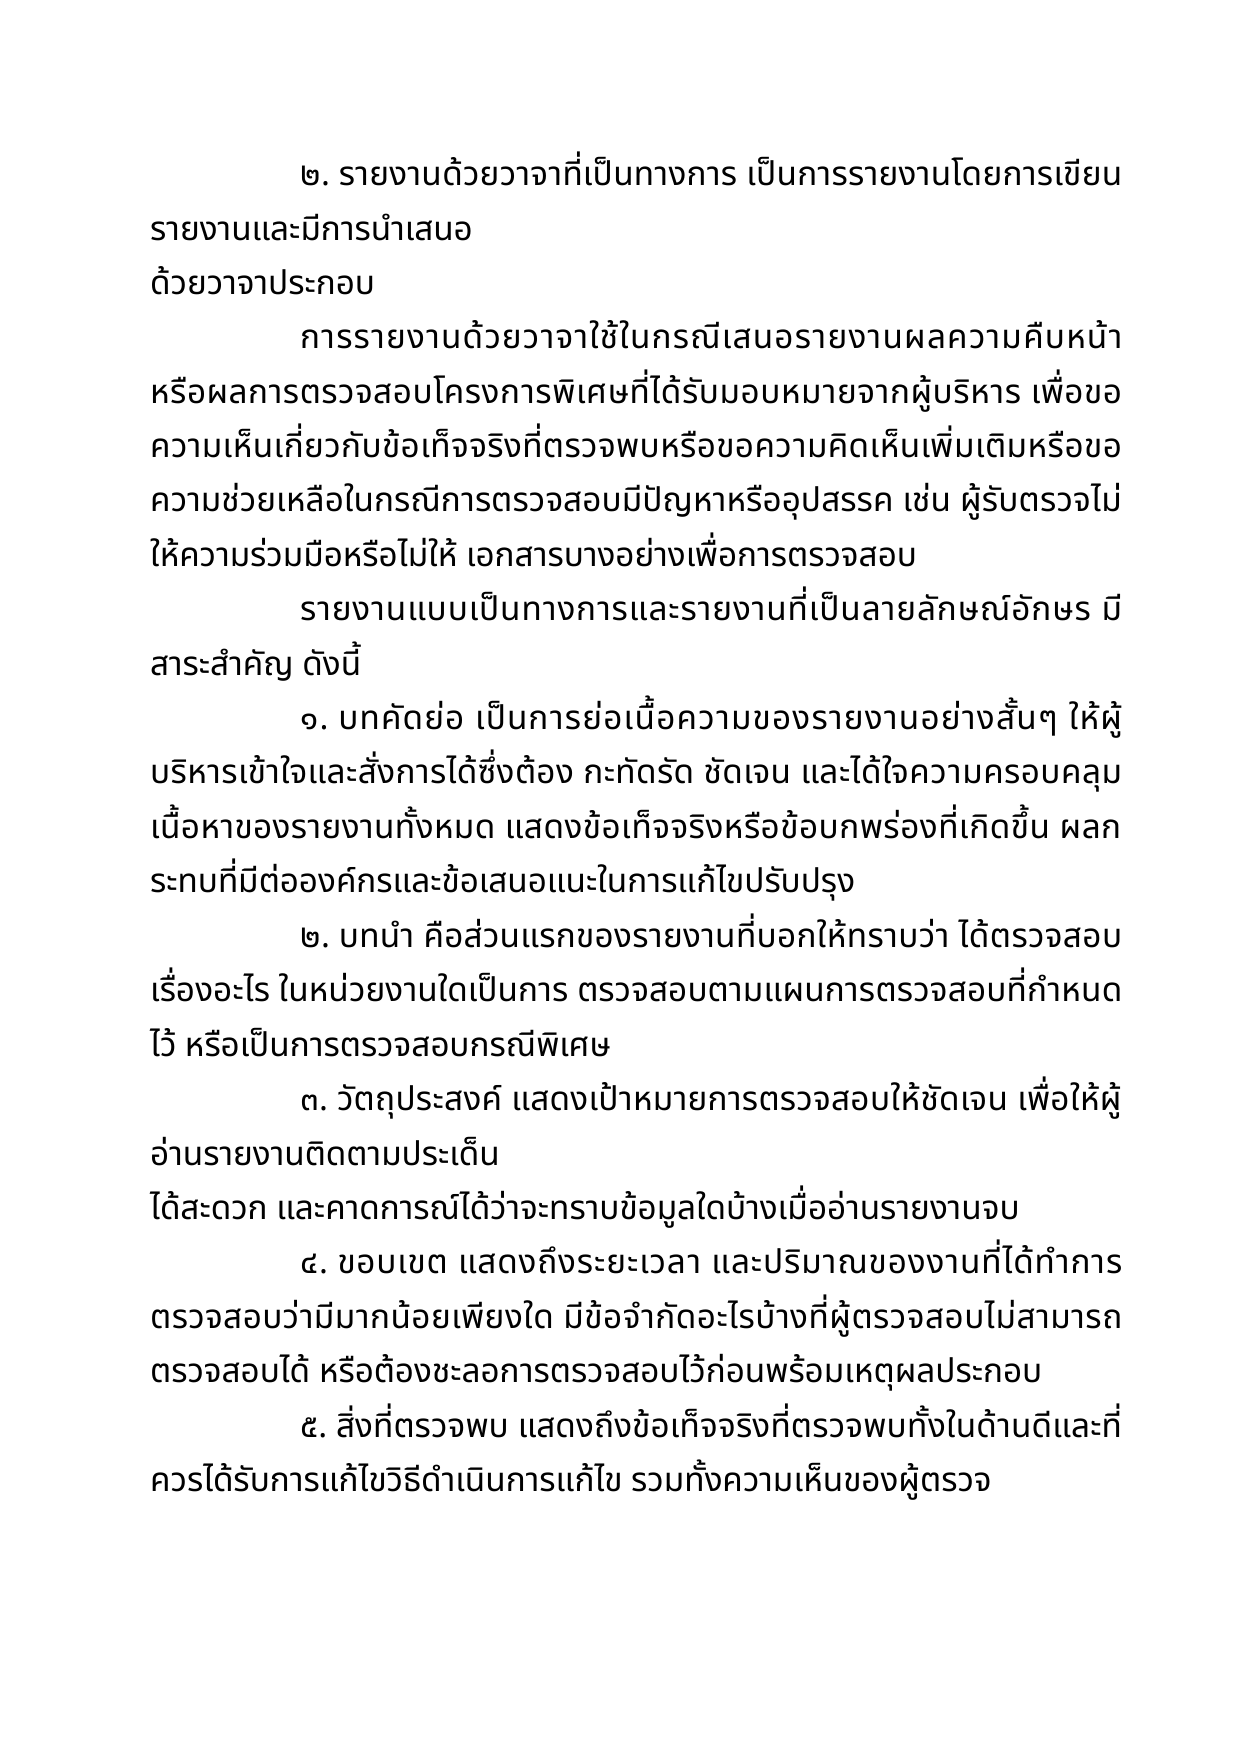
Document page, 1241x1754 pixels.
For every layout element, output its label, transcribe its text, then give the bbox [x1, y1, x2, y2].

text ๒. รายงานด้วยวาจาที่เป็นทางการ เป็นการรายงานโดยการเขียนรายงานและมีการนำเสนอ [150, 150, 1122, 255]
text รายงานแบบเป็นทางการและรายงานที่เป็นลายลักษณ์อักษร มีสาระสำคัญ ดังนี้ [150, 585, 1122, 690]
text การรายงานด้วยวาจาใช้ในกรณีเสนอรายงานผลความคืบหน้า หรือผลการตรวจสอบโครงการพิเศษที่ได้รับมอบหมายจากผู้บริหาร เพื่อขอความเห็นเกี่ยวกับข้อเท็จจริงที่ตรวจพบหรือขอความคิดเห็นเพิ่มเติมหรือขอความช่วยเหลือในกรณีการตรวจสอบมีปัญหาหรืออุปสรรค เช่น ผู้รับตรวจไม่ให้ความร่วมมือหรือไม่ให้ เอกสารบางอย่างเพื่อการตรวจสอบ [150, 313, 1122, 581]
text ๓. วัตถุประสงค์ แสดงเป้าหมายการตรวจสอบให้ชัดเจน เพื่อให้ผู้อ่านรายงานติดตามประเด็น [150, 1075, 1122, 1180]
text ๑. บทคัดย่อ เป็นการย่อเนื้อความของรายงานอย่างสั้นๆ ให้ผู้บริหารเข้าใจและสั่งการได้ซึ่งต้อง กะทัดรัด ชัดเจน และได้ใจความครอบคลุมเนื้อหาของรายงานทั้งหมด แสดงข้อเท็จจริงหรือข้อบกพร่องที่เกิดขึ้น ผลกระทบที่มีต่อองค์กรและข้อเสนอแนะในการแก้ไขปรับปรุง [150, 694, 1122, 908]
text ๕. สิ่งที่ตรวจพบ แสดงถึงข้อเท็จจริงที่ตรวจพบทั้งในด้านดีและที่ควรได้รับการแก้ไขวิธีดำเนินการแก้ไข รวมทั้งความเห็นของผู้ตรวจ [150, 1402, 1122, 1507]
text ๒. บทนำ คือส่วนแรกของรายงานที่บอกให้ทราบว่า ได้ตรวจสอบเรื่องอะไร ในหน่วยงานใดเป็นการ ตรวจสอบตามแผนการตรวจสอบที่กำหนดไว้ หรือเป็นการตรวจสอบกรณีพิเศษ [150, 912, 1122, 1071]
text ได้สะดวก และคาดการณ์ได้ว่าจะทราบข้อมูลใดบ้างเมื่ออ่านรายงานจบ [150, 1184, 1122, 1234]
text ด้วยวาจาประกอบ [150, 259, 1122, 309]
text ๔. ขอบเขต แสดงถึงระยะเวลา และปริมาณของงานที่ได้ทำการตรวจสอบว่ามีมากน้อยเพียงใด มีข้อจำกัดอะไรบ้างที่ผู้ตรวจสอบไม่สามารถตรวจสอบได้ หรือต้องชะลอการตรวจสอบไว้ก่อนพร้อมเหตุผลประกอบ [150, 1238, 1122, 1398]
